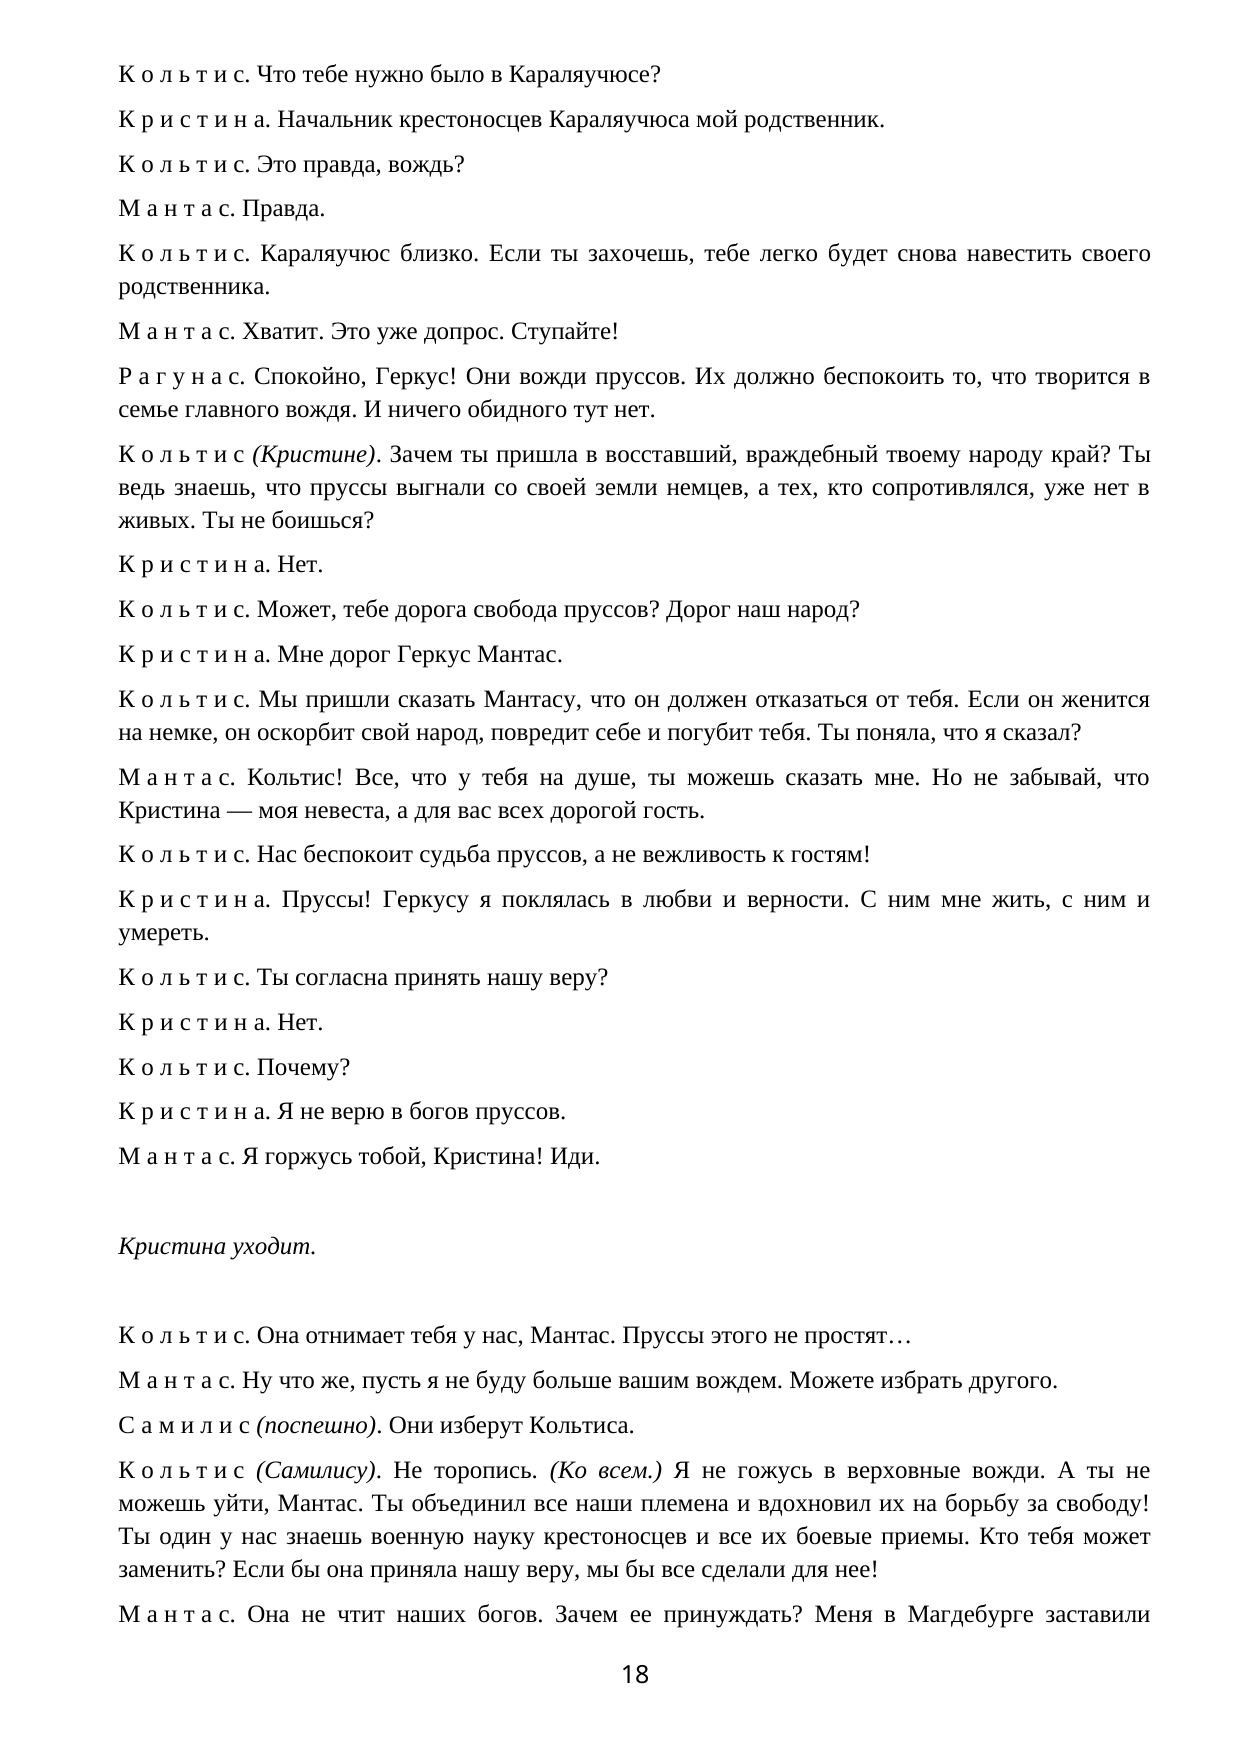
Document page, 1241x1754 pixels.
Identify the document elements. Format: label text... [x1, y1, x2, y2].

text М а н т а с. Я горжусь тобой, Кристина! Иди. [118, 1141, 1152, 1170]
text К р и с т и н а. Я не верю в богов пруссов. [118, 1096, 1152, 1125]
text К о л ь т и с. Почему? [118, 1052, 1152, 1080]
text Кристина уходит. [118, 1231, 1152, 1259]
text К о л ь т и с. Это правда, вождь? [118, 149, 1152, 177]
text К р и с т и н а. Пруссы! Геркусу я поклялась в любви и верности. С ним мне жить, с ним и умереть. [118, 884, 1152, 946]
text С а м и л и с (поспешно). Они изберут Кольтиса. [118, 1410, 1152, 1439]
text К р и с т и н а. Нет. [118, 549, 1152, 578]
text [118, 1599, 1152, 1627]
text К о л ь т и с. Что тебе нужно было в Караляучюсе? [118, 59, 1152, 88]
text К о л ь т и с. Мы пришли сказать Мантасу, что он должен отказаться от тебя. Если он женится на немке, он оскорбит свой народ, повредит себе и погубит тебя. Ты поняла, что я сказал? [118, 684, 1152, 746]
text К р и с т и н а. Мне дорог Геркус Мантас. [118, 639, 1152, 668]
text К о л ь т и с. Она отнимает тебя у нас, Мантас. Пруссы этого не простят… [118, 1320, 1152, 1349]
text К о л ь т и с (Самилису). Не торопись. (Ко всем.) Я не гожусь в верховные вожди. А ты не можешь уйти, Мантас. Ты объединил все наши племена и вдохновил их на борьбу за свободу! Ты один у нас знаешь военную науку крестоносцев и все их боевые приемы. Кто тебя может заменить? Если бы она приняла нашу веру, мы бы все сделали для нее! [118, 1455, 1152, 1583]
text К о л ь т и с (Кристине). Зачем ты пришла в восставший, враждебный твоему народу край? Ты ведь знаешь, что пруссы выгнали со своей земли немцев, а тех, кто сопротивлялся, уже нет в живых. Ты не боишься? [118, 439, 1152, 533]
text М а н т а с. Хватит. Это уже допрос. Ступайте! [118, 316, 1152, 345]
text М а н т а с. Кольтис! Все, что у тебя на душе, ты можешь сказать мне. Но не забывай, что Кристина — моя невеста, а для вас всех дорогой гость. [118, 762, 1152, 823]
text К р и с т и н а. Нет. [118, 1007, 1152, 1036]
text Р а г у н а с. Спокойно, Геркус! Они вожди пруссов. Их должно беспокоить то, что творится в семье главного вождя. И ничего обидного тут нет. [118, 361, 1152, 423]
text К о л ь т и с. Нас беспокоит судьба пруссов, а не вежливость к гостям! [118, 839, 1152, 868]
text М а н т а с. Ну что же, пусть я не буду больше вашим вождем. Можете избрать другого. [118, 1365, 1152, 1394]
text К о л ь т и с. Караляучюс близко. Если ты захочешь, тебе легко будет снова навестить своего родственника. [118, 238, 1152, 300]
text К р и с т и н а. Начальник крестоносцев Караляучюса мой родственник. [118, 104, 1152, 133]
text К о л ь т и с. Ты согласна принять нашу веру? [118, 962, 1152, 991]
text К о л ь т и с. Может, тебе дорога свобода пруссов? Дорог наш народ? [118, 594, 1152, 623]
text М а н т а с. Правда. [118, 193, 1152, 222]
